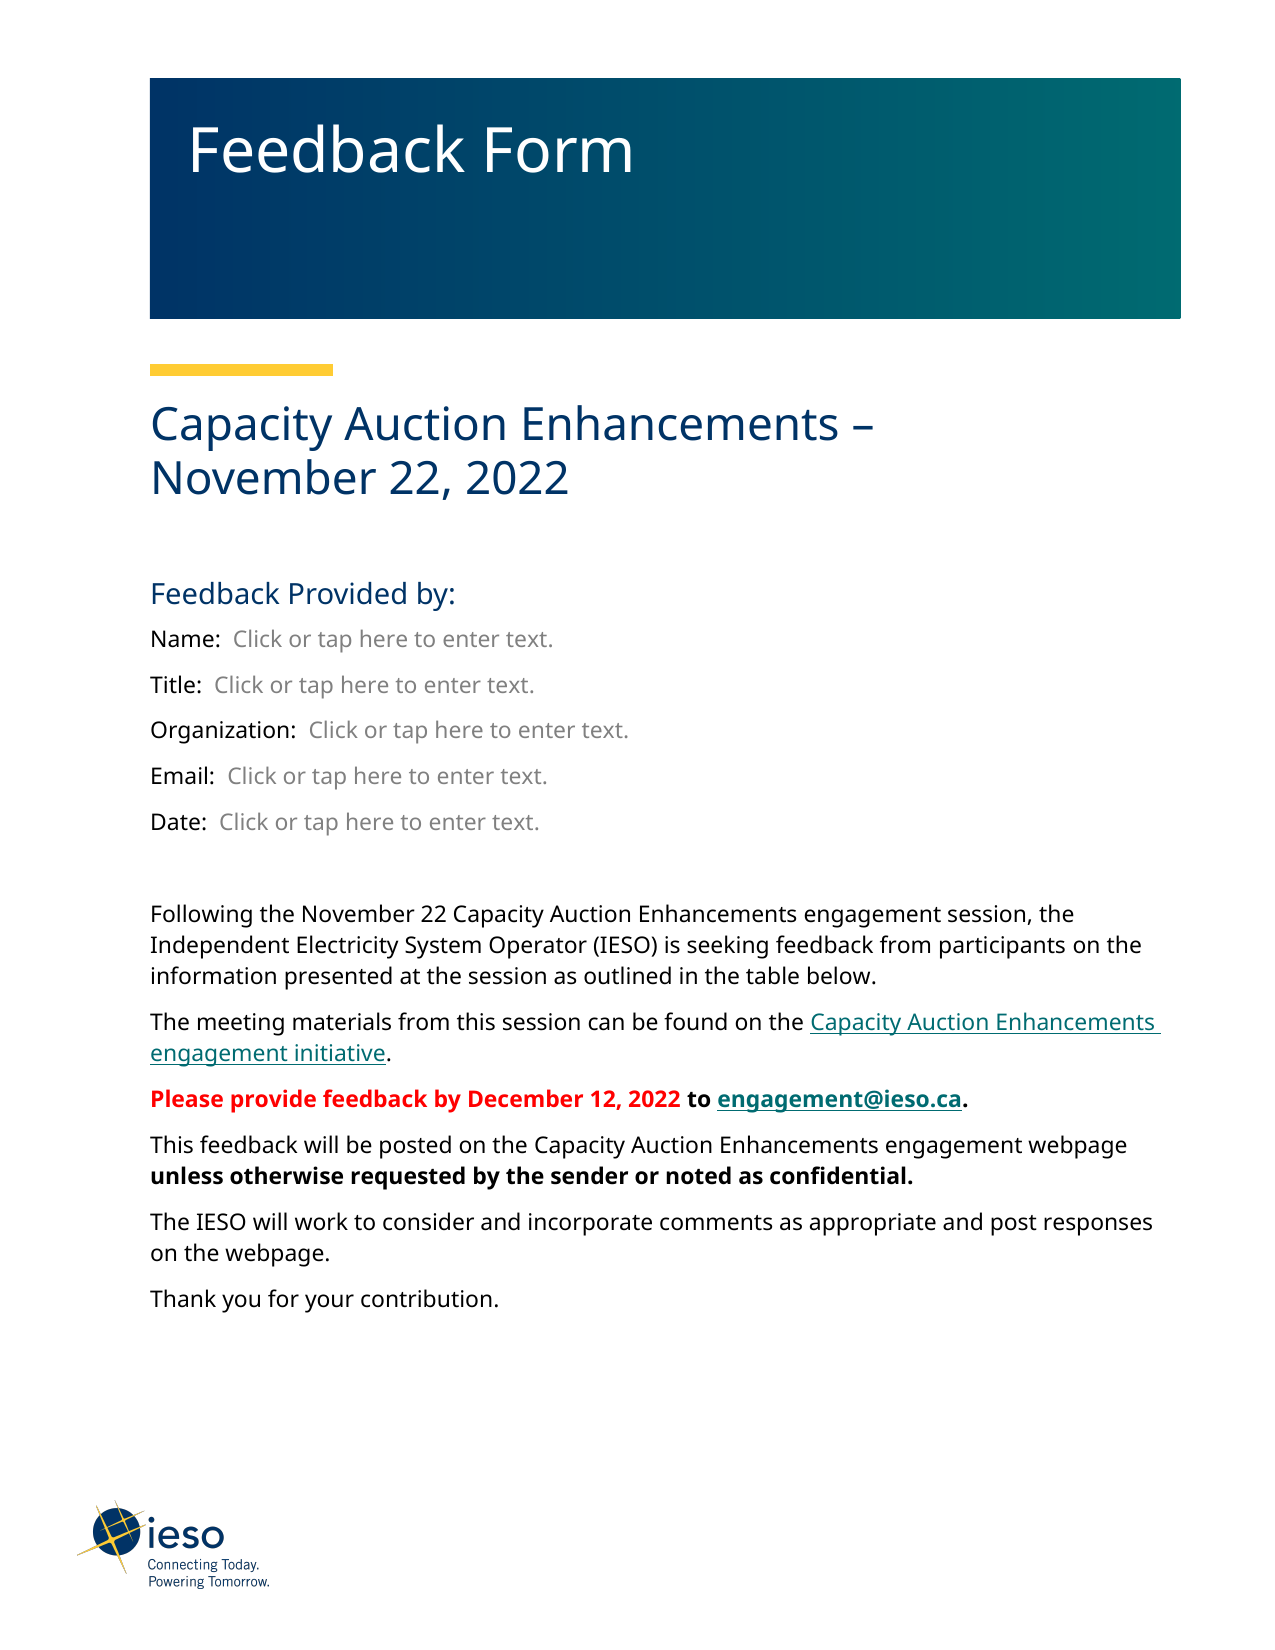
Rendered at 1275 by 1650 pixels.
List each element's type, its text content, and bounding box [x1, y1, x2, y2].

subtitle Feedback Provided by: [150, 574, 1181, 612]
text Email: [150, 760, 1181, 791]
text Following the November 22 Capacity Auction Enhancements engagement session, the Independent Electricity System Operator (IESO) is seeking feedback from participants on the information presented at the session as outlined in the table below. [150, 897, 1181, 991]
text Organization: [150, 714, 1181, 745]
subtitle Capacity Auction Enhancements – [150, 397, 1181, 451]
text Date: [150, 806, 1181, 837]
subtitle November 22, 2022 [150, 451, 1181, 506]
picture [77, 1500, 269, 1589]
text Name: [150, 622, 1181, 653]
text The meeting materials from this session can be found on the Capacity Auction Enhancements engagement initiative. [150, 1006, 1181, 1068]
text This feedback will be posted on the Capacity Auction Enhancements engagement webpage unless otherwise requested by the sender or noted as confidential. [150, 1128, 1181, 1191]
text Thank you for your contribution. [150, 1283, 1181, 1314]
text Please provide feedback by December 12, 2022 to engagement@ieso.ca. [150, 1083, 1181, 1114]
text The IESO will work to consider and incorporate comments as appropriate and post responses on the webpage. [150, 1206, 1181, 1268]
text Title: [150, 668, 1181, 699]
